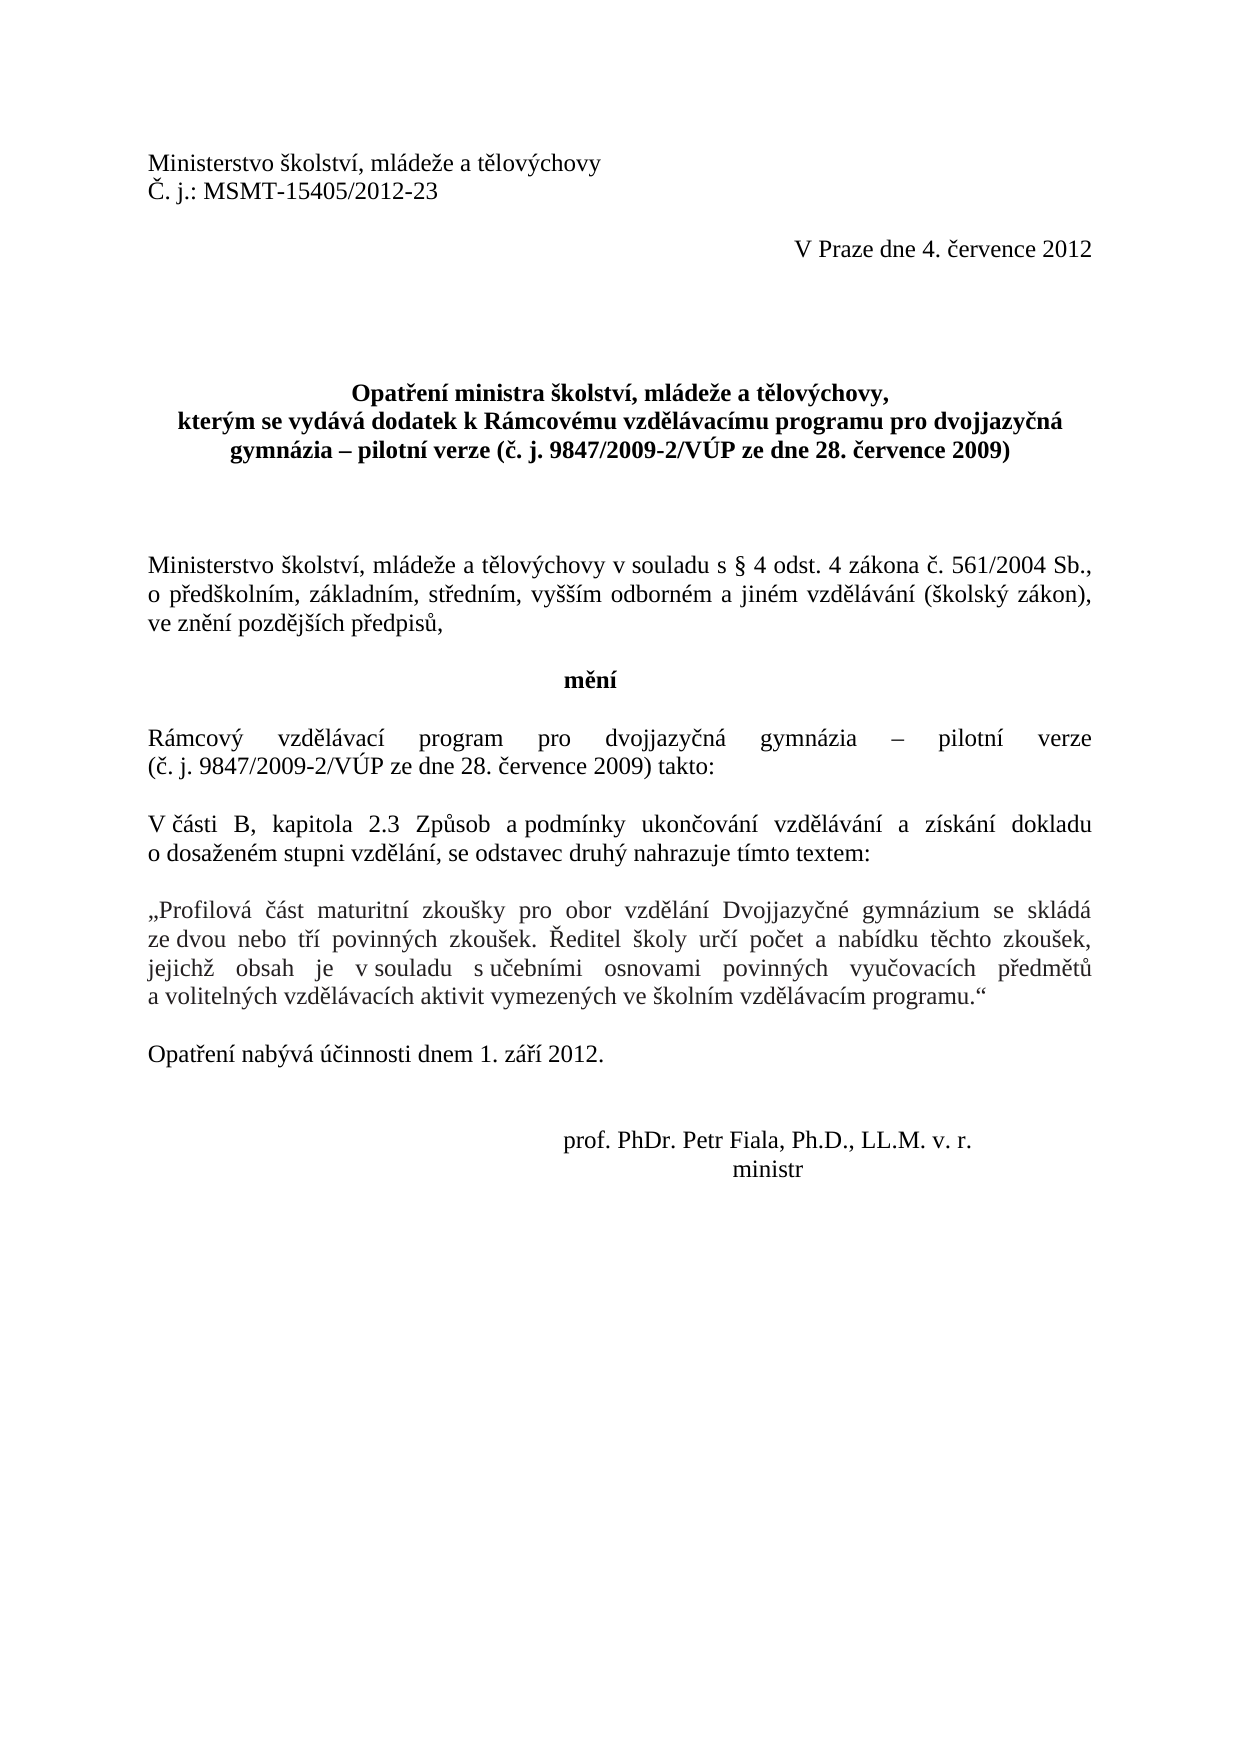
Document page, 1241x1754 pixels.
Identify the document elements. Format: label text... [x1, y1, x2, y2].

text „Profilová část maturitní zkoušky pro obor vzdělání Dvojjazyčné gymnázium se skládá ze dvou nebo tří povinných zkoušek. Ředitel školy určí počet a nabídku těchto zkoušek, jejichž obsah je v souladu s učebními osnovami povinných vyučovacích předmětů a volitelných vzdělávacích aktivit vymezených ve školním vzdělávacím programu.“ [148, 895, 1093, 1010]
text Č. j.: MSMT-15405/2012-23 [148, 176, 1093, 205]
text Rámcový vzdělávací program pro dvojjazyčná gymnázia – pilotní verze (č. j. 9847/2009-2/VÚP ze dne 28. července 2009) takto: [148, 723, 1093, 780]
text V Praze dne 4. července 2012 [738, 234, 1093, 263]
text V části B, kapitola 2.3 Způsob a podmínky ukončování vzdělávání a získání dokladu o dosaženém stupni vzdělání, se odstavec druhý nahrazuje tímto textem: [148, 809, 1093, 866]
text Ministerstvo školství, mládeže a tělovýchovy [148, 148, 1093, 176]
text Opatření ministra školství, mládeže a tělovýchovy, [148, 378, 1093, 406]
text ministr [443, 1154, 1093, 1183]
text prof. PhDr. Petr Fiala, Ph.D., LL.M. v. r. [443, 1125, 1093, 1154]
text Ministerstvo školství, mládeže a tělovýchovy v souladu s § 4 odst. 4 zákona č. 561/2004 Sb., o předškolním, základním, středním, vyšším odborném a jiném vzdělávání (školský zákon), ve znění pozdějších předpisů, [148, 550, 1093, 636]
subtitle mění [88, 665, 1093, 694]
text Opatření nabývá účinnosti dnem 1. září 2012. [148, 1039, 1093, 1068]
text kterým se vydává dodatek k Rámcovému vzdělávacímu programu pro dvojjazyčná gymnázia – pilotní verze (č. j. 9847/2009-2/VÚP ze dne 28. července 2009) [148, 406, 1093, 464]
